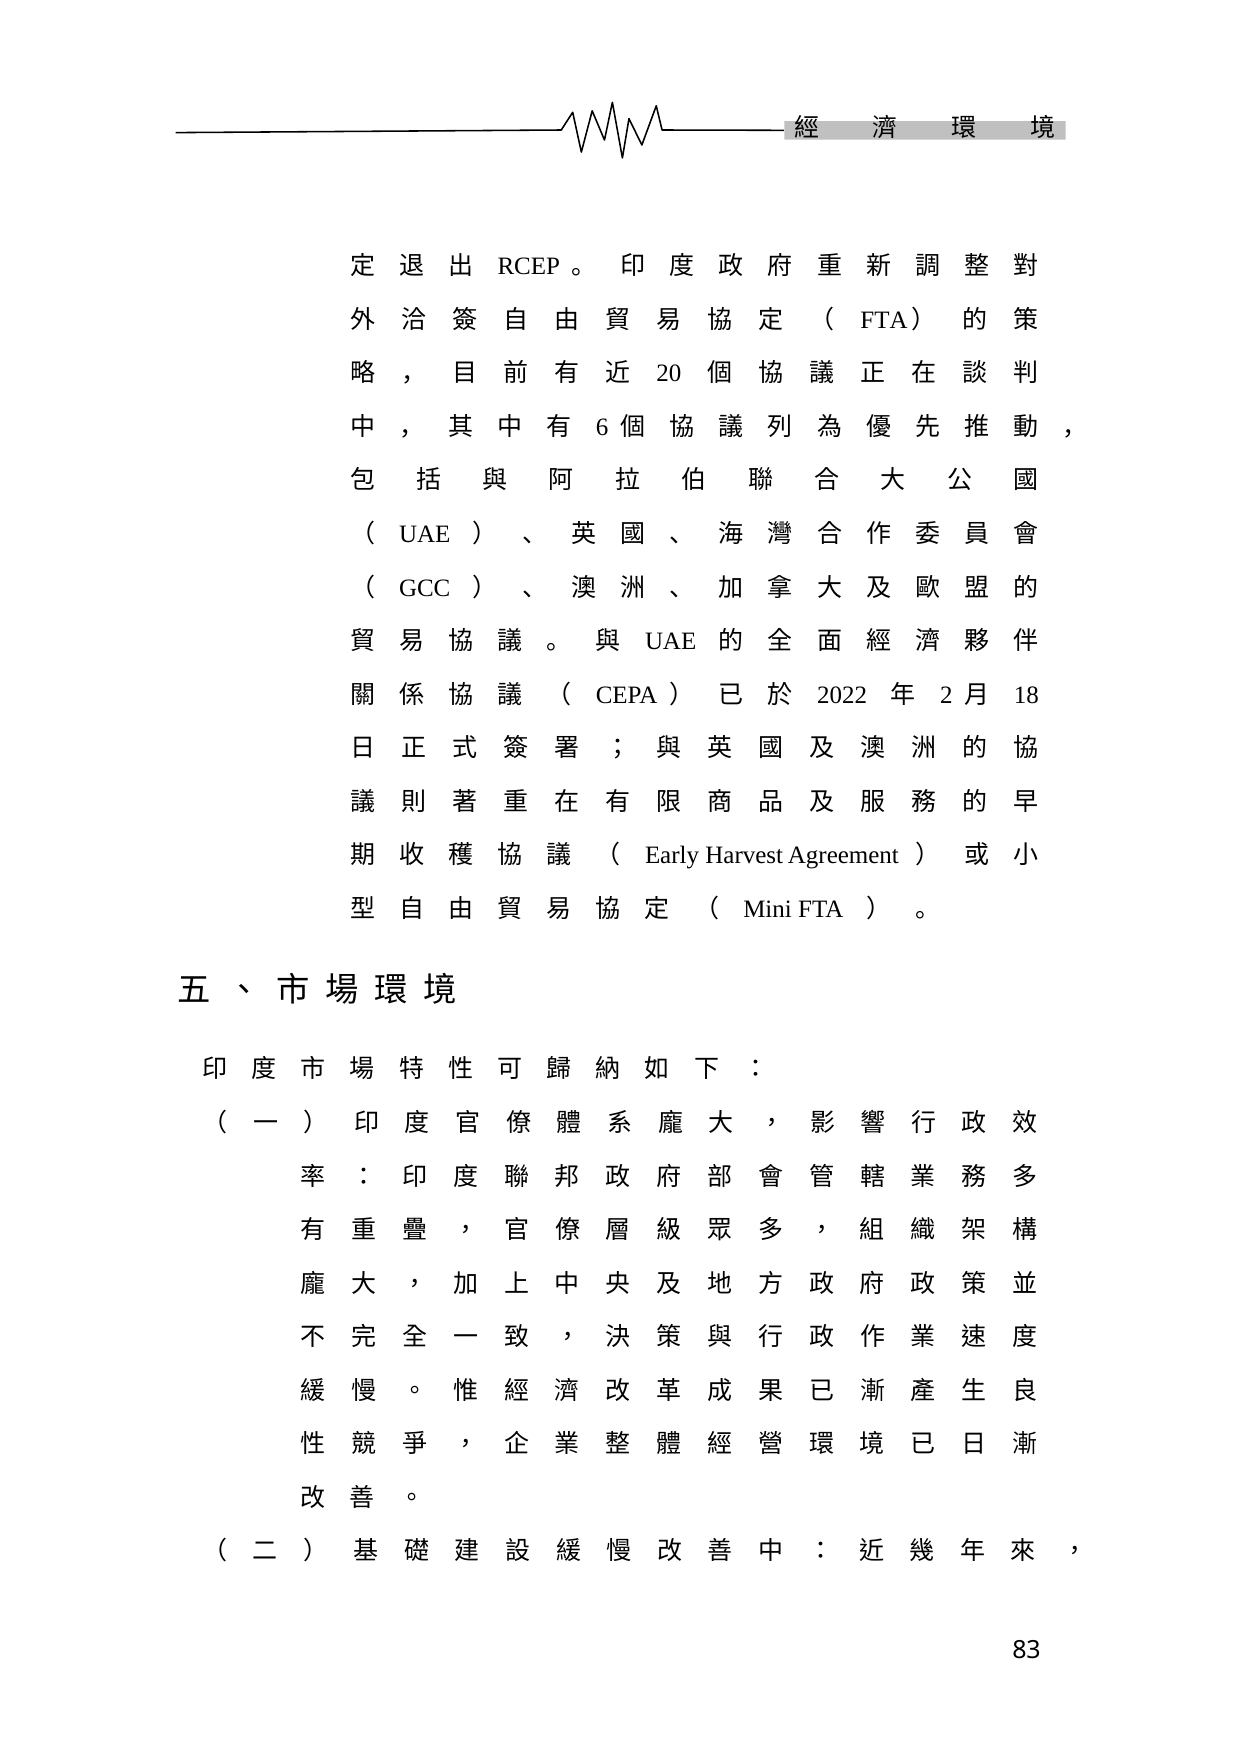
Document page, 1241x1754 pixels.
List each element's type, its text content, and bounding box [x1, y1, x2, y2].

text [202, 1522, 1063, 1576]
text 五、市場環境 [178, 960, 1063, 1013]
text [325, 237, 1063, 933]
text 印度市場特性可歸納如下： [178, 1040, 1063, 1094]
text （一）印度官僚體系龐大，影響行政效率：印度聯邦政府部會管轄業務多有重疊，官僚層級眾多，組織架構龐大，加上中央及地方政府政策並不完全一致，決策與行政作業速度緩慢。惟經濟改革成果已漸產生良性競爭，企業整體經營環境已日漸改善。 [202, 1094, 1063, 1522]
